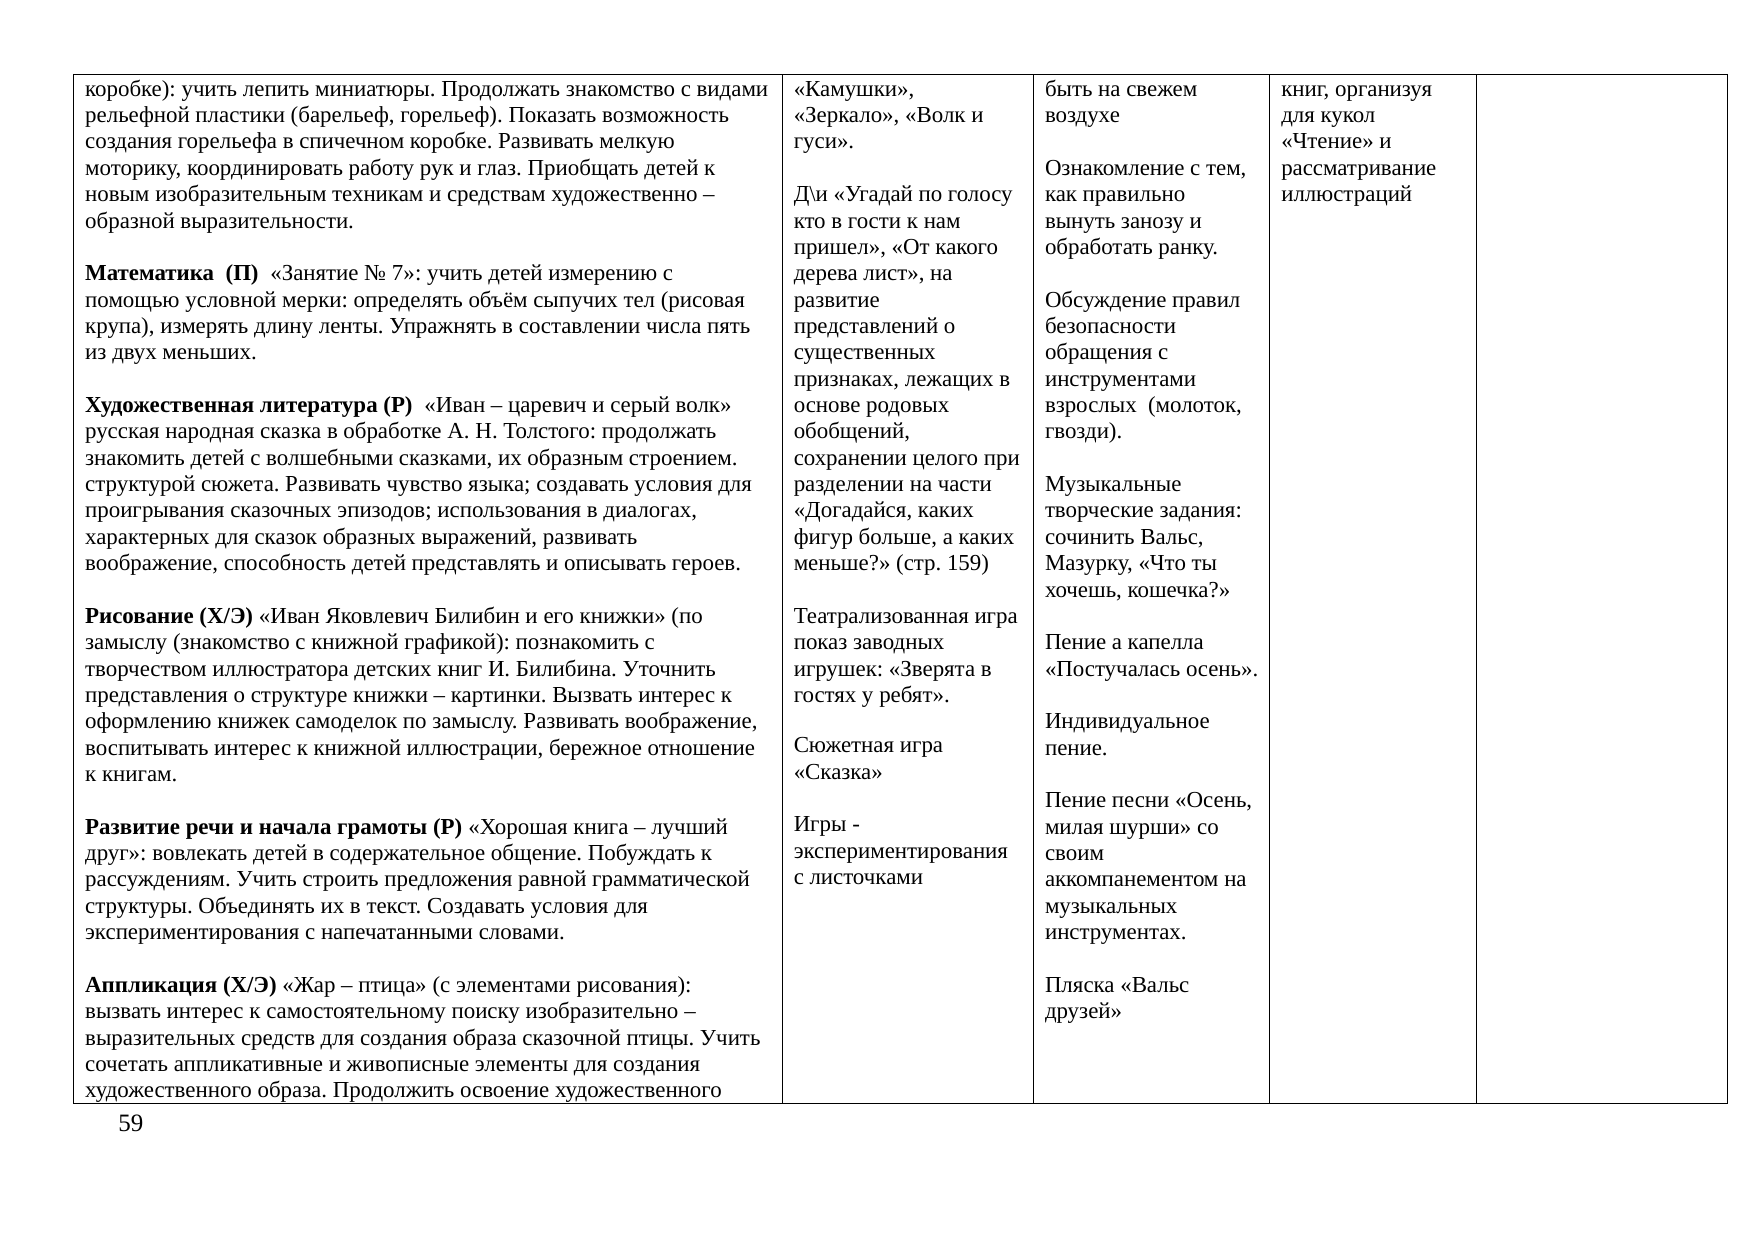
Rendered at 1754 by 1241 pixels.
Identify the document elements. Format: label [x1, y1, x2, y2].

table_cell [1034, 75, 1269, 1103]
table_cell [783, 75, 1033, 1103]
table_cell [1270, 75, 1476, 1103]
table_cell [74, 75, 782, 1103]
table_cell [1477, 75, 1727, 1103]
